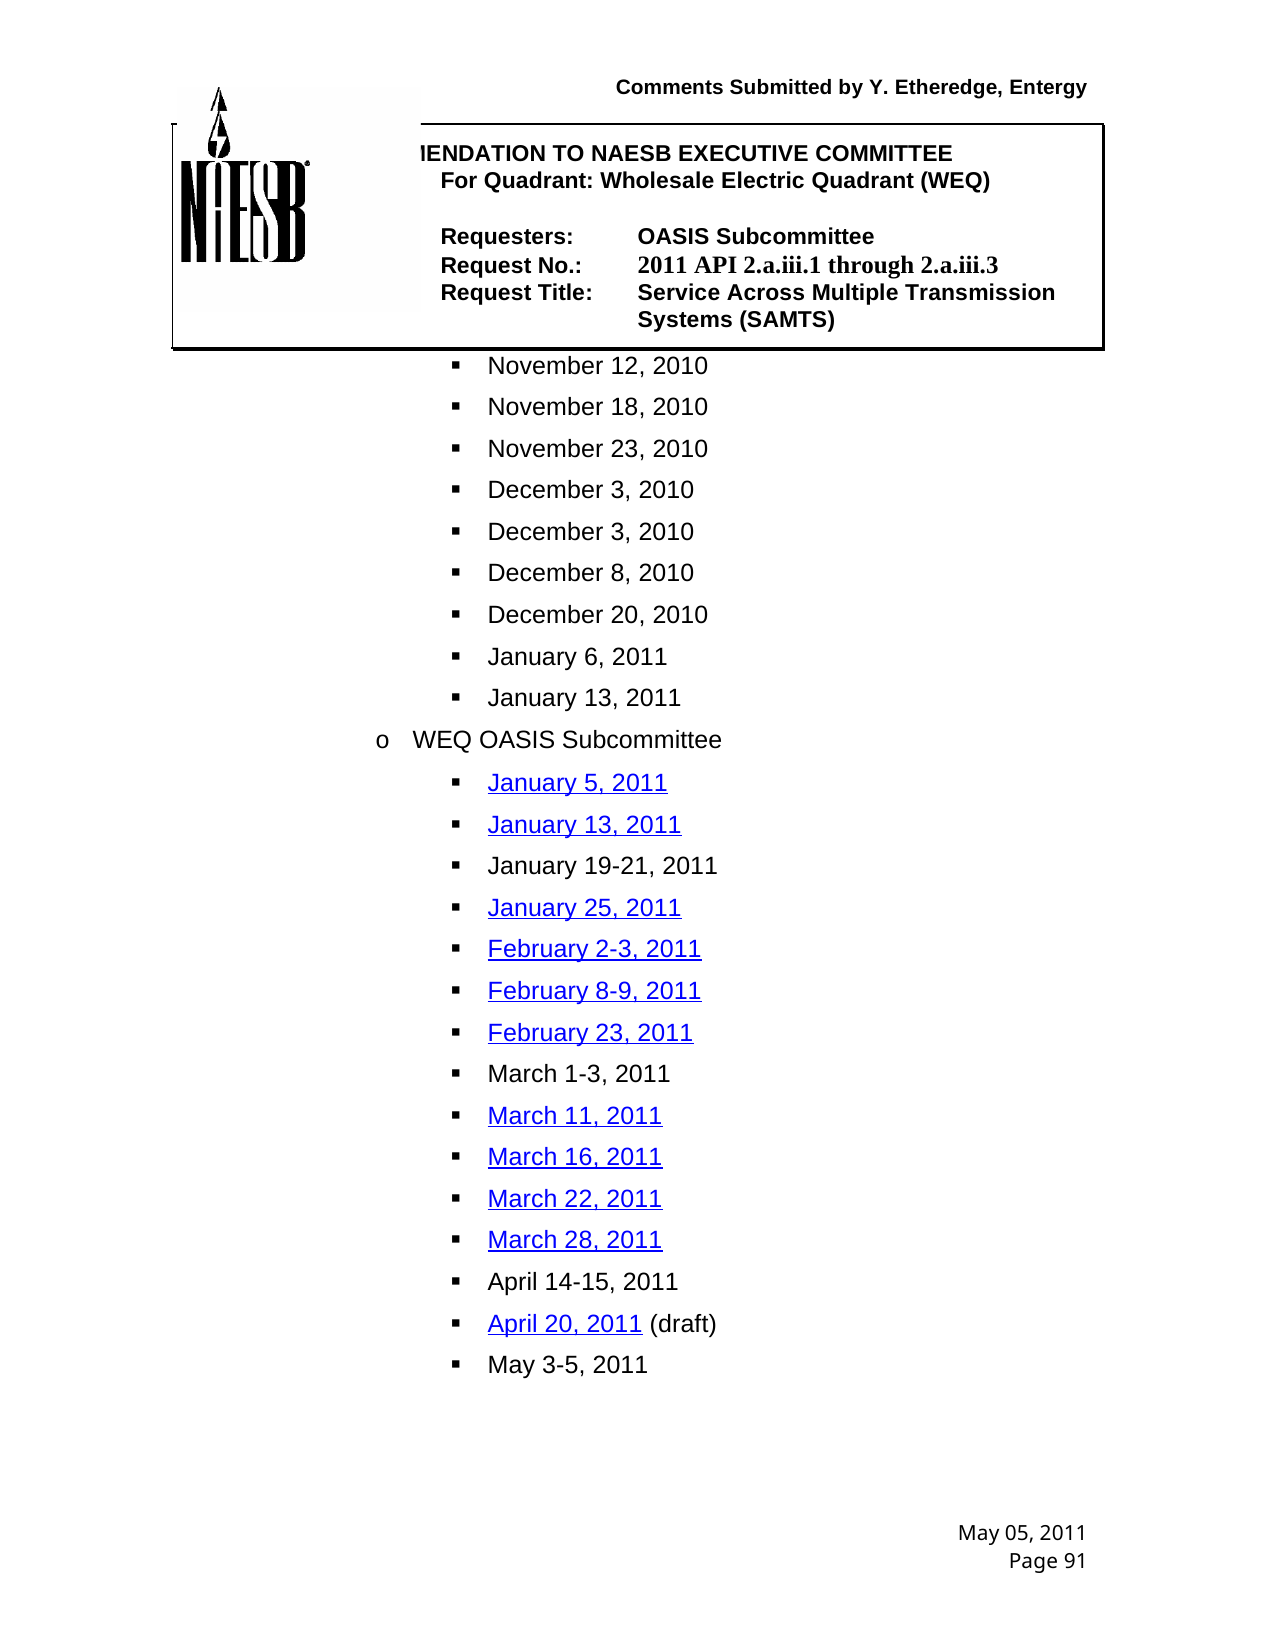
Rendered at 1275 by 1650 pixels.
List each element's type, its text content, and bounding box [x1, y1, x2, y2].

list January 5, 2011 [450, 768, 1087, 797]
list December 3, 2010 [450, 475, 1087, 504]
list February 8-9, 2011 [450, 976, 1087, 1005]
list February 23, 2011 [450, 1017, 1087, 1047]
list March 11, 2011 [450, 1101, 1087, 1130]
list November 12, 2010 [450, 351, 1087, 379]
list January 13, 2011 [450, 683, 1087, 712]
list December 3, 2010 [450, 517, 1087, 546]
list November 23, 2010 [450, 434, 1087, 463]
list March 1-3, 2011 [450, 1059, 1087, 1088]
list January 13, 2011 [450, 810, 1087, 839]
list April 20, 2011 (draft) [450, 1308, 1087, 1337]
list April 14-15, 2011 [450, 1267, 1087, 1296]
list March 16, 2011 [450, 1142, 1087, 1171]
list WEQ OASIS Subcommittee [375, 724, 1087, 756]
list February 2-3, 2011 [450, 934, 1087, 963]
list January 19-21, 2011 [450, 851, 1087, 880]
list December 8, 2010 [450, 558, 1087, 587]
list March 28, 2011 [450, 1225, 1087, 1254]
list December 20, 2010 [450, 600, 1087, 629]
list January 6, 2011 [450, 641, 1087, 671]
list January 25, 2011 [450, 893, 1087, 922]
list May 3-5, 2011 [450, 1350, 1087, 1379]
list March 22, 2011 [450, 1184, 1087, 1213]
list November 18, 2010 [450, 392, 1087, 421]
